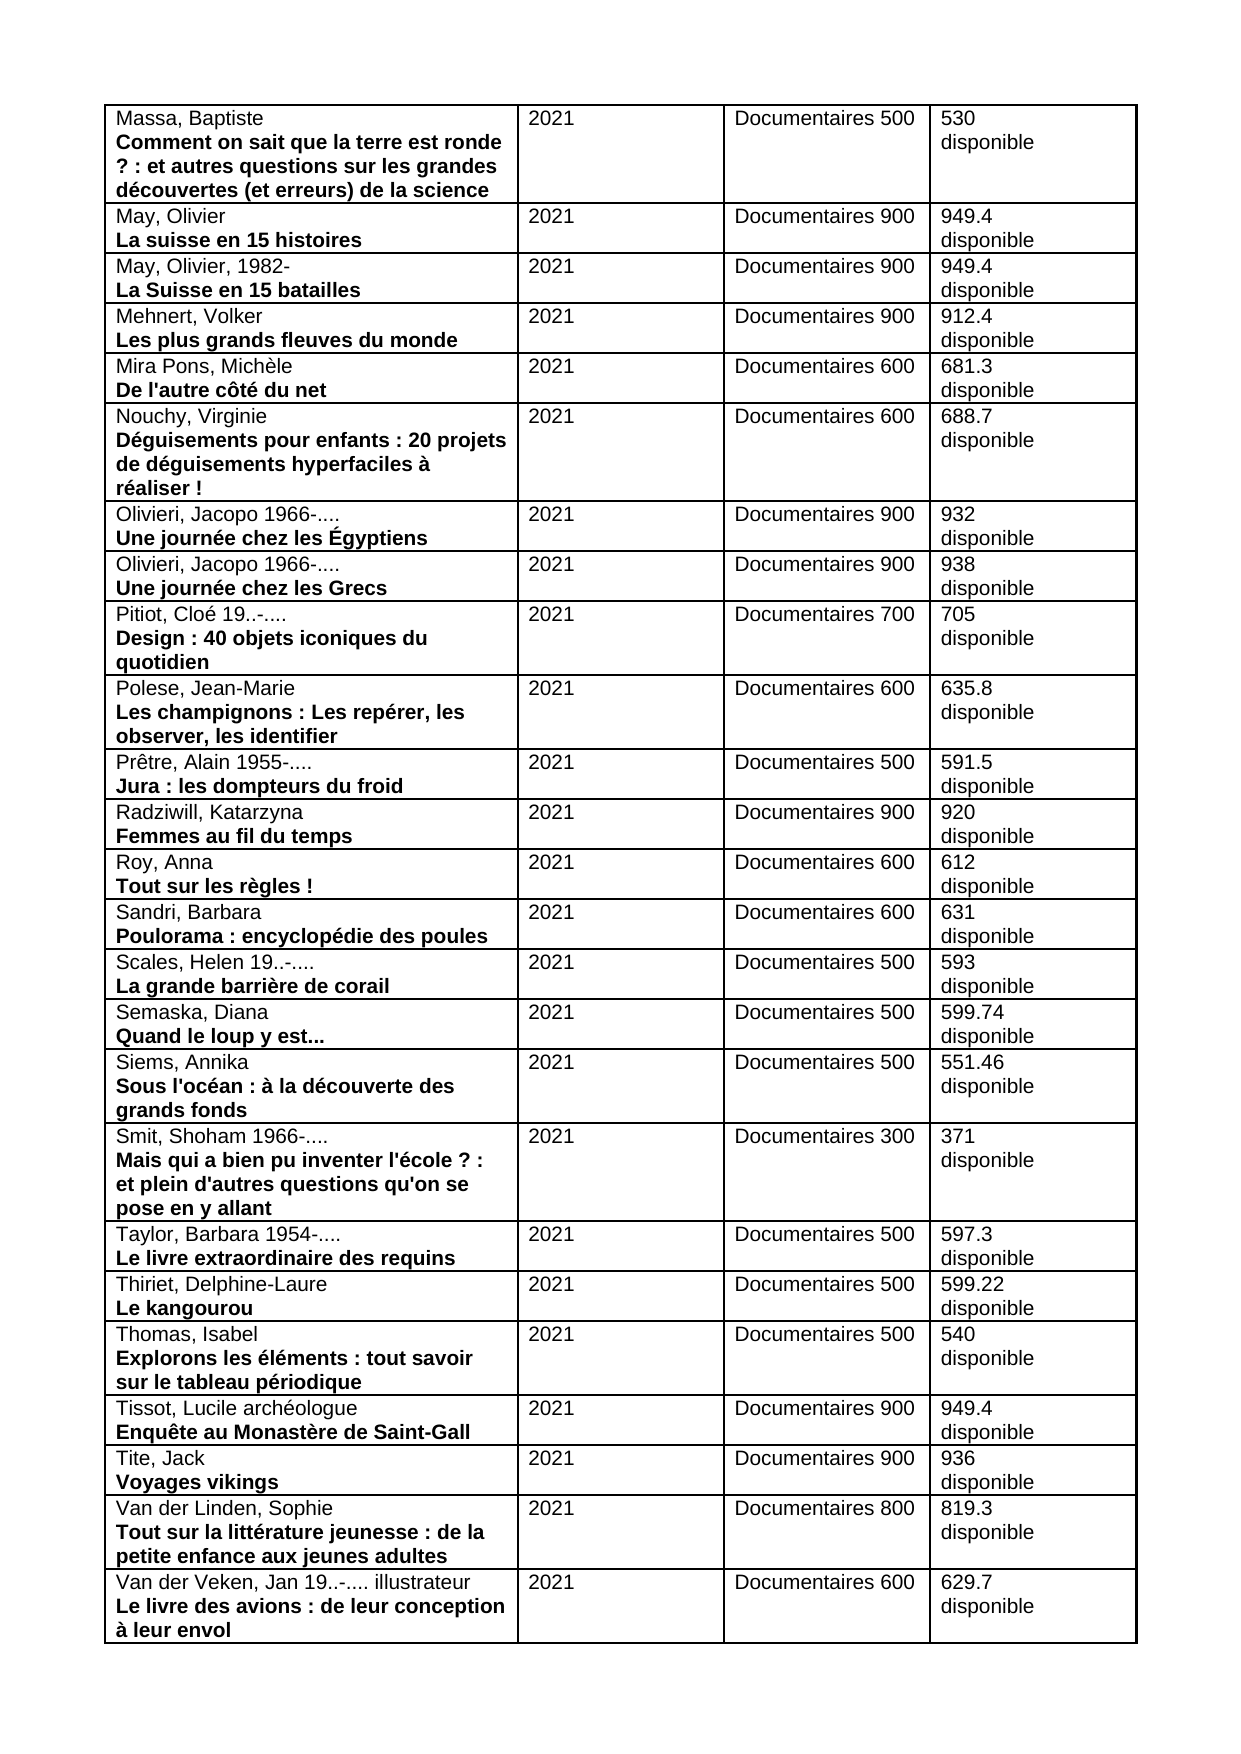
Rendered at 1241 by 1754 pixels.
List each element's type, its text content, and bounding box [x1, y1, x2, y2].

table_cell 551.46 disponible [931, 1050, 1135, 1122]
table_cell Thiriet, Delphine-Laure Le kangourou [106, 1272, 517, 1320]
table_cell 599.74 disponible [931, 1000, 1135, 1048]
table_cell Documentaires 600 [725, 404, 929, 500]
table_cell 593 disponible [931, 950, 1135, 998]
table_cell Tite, Jack Voyages vikings [106, 1446, 517, 1494]
table_cell Mehnert, Volker Les plus grands fleuves du monde [106, 304, 517, 352]
table_cell Documentaires 500 [725, 750, 929, 798]
table_cell 2021 [519, 254, 723, 302]
table_cell 932 disponible [931, 502, 1135, 550]
table_cell Thomas, Isabel Explorons les éléments : tout savoir sur le tableau périodique [106, 1322, 517, 1394]
table_cell 2021 [519, 404, 723, 500]
table_cell Polese, Jean-Marie Les champignons : Les repérer, les observer, les identifier [106, 676, 517, 748]
table_cell 2021 [519, 750, 723, 798]
table_cell Documentaires 900 [725, 1446, 929, 1494]
table_cell Documentaires 900 [725, 1396, 929, 1444]
table_cell Documentaires 900 [725, 304, 929, 352]
table_cell Documentaires 500 [725, 1272, 929, 1320]
table_cell 2021 [519, 900, 723, 948]
table_cell Van der Veken, Jan 19..-.... illustrateur Le livre des avions : de leur conception à leur envol [106, 1570, 517, 1642]
table_cell 2021 [519, 676, 723, 748]
table_cell Nouchy, Virginie Déguisements pour enfants : 20 projets de déguisements hyperfaciles à réaliser ! [106, 404, 517, 500]
table_cell 2021 [519, 950, 723, 998]
table_cell Taylor, Barbara 1954-.... Le livre extraordinaire des requins [106, 1222, 517, 1270]
table_cell 2021 [519, 1396, 723, 1444]
table_cell Sandri, Barbara Poulorama : encyclopédie des poules [106, 900, 517, 948]
table_cell Documentaires 600 [725, 676, 929, 748]
table_cell Documentaires 500 [725, 1222, 929, 1270]
table_cell Smit, Shoham 1966-.... Mais qui a bien pu inventer l'école ? : et plein d'autres questions qu'on se pose en y allant [106, 1124, 517, 1220]
table_cell 949.4 disponible [931, 204, 1135, 252]
table_cell 2021 [519, 1222, 723, 1270]
table_cell 612 disponible [931, 850, 1135, 898]
table_cell 530 disponible [931, 106, 1135, 202]
table_cell Documentaires 600 [725, 850, 929, 898]
table_cell Mira Pons, Michèle De l'autre côté du net [106, 354, 517, 402]
table_cell 681.3 disponible [931, 354, 1135, 402]
table_cell Documentaires 600 [725, 354, 929, 402]
table_cell 2021 [519, 850, 723, 898]
table_cell 688.7 disponible [931, 404, 1135, 500]
table_cell 599.22 disponible [931, 1272, 1135, 1320]
table_cell 2021 [519, 1322, 723, 1394]
table_cell Documentaires 700 [725, 602, 929, 674]
table_cell Documentaires 900 [725, 552, 929, 600]
table_cell Documentaires 900 [725, 204, 929, 252]
table_cell Radziwill, Katarzyna Femmes au fil du temps [106, 800, 517, 848]
table_cell Documentaires 500 [725, 1000, 929, 1048]
table_cell 819.3 disponible [931, 1496, 1135, 1568]
table_cell Scales, Helen 19..-.... La grande barrière de corail [106, 950, 517, 998]
table_cell May, Olivier La suisse en 15 histoires [106, 204, 517, 252]
table_cell 705 disponible [931, 602, 1135, 674]
table_cell 2021 [519, 1570, 723, 1642]
table_cell 2021 [519, 106, 723, 202]
table_cell 938 disponible [931, 552, 1135, 600]
table_cell Documentaires 900 [725, 254, 929, 302]
table_cell 2021 [519, 1050, 723, 1122]
table_cell 936 disponible [931, 1446, 1135, 1494]
table_cell 540 disponible [931, 1322, 1135, 1394]
table_cell 635.8 disponible [931, 676, 1135, 748]
table_cell 2021 [519, 204, 723, 252]
table_cell Tissot, Lucile archéologue Enquête au Monastère de Saint-Gall [106, 1396, 517, 1444]
table_cell Documentaires 500 [725, 950, 929, 998]
table_cell 2021 [519, 1000, 723, 1048]
table_cell 2021 [519, 1124, 723, 1220]
table_cell Documentaires 900 [725, 502, 929, 550]
table_cell Pitiot, Cloé 19..-.... Design : 40 objets iconiques du quotidien [106, 602, 517, 674]
table_cell Olivieri, Jacopo 1966-.... Une journée chez les Grecs [106, 552, 517, 600]
table_cell Van der Linden, Sophie Tout sur la littérature jeunesse : de la petite enfance aux jeunes adultes [106, 1496, 517, 1568]
table_cell Documentaires 600 [725, 1570, 929, 1642]
table_cell 591.5 disponible [931, 750, 1135, 798]
table_cell 912.4 disponible [931, 304, 1135, 352]
table_cell 2021 [519, 1272, 723, 1320]
table_cell 2021 [519, 502, 723, 550]
table_cell 2021 [519, 602, 723, 674]
table_cell Documentaires 800 [725, 1496, 929, 1568]
table_cell 2021 [519, 1496, 723, 1568]
table_cell 631 disponible [931, 900, 1135, 948]
table_cell Documentaires 500 [725, 106, 929, 202]
table_cell 920 disponible [931, 800, 1135, 848]
table_cell 2021 [519, 304, 723, 352]
table_cell 2021 [519, 1446, 723, 1494]
table_cell Semaska, Diana Quand le loup y est... [106, 1000, 517, 1048]
table_cell 2021 [519, 354, 723, 402]
table_cell Documentaires 600 [725, 900, 929, 948]
table_cell Documentaires 300 [725, 1124, 929, 1220]
table_cell 949.4 disponible [931, 1396, 1135, 1444]
table_cell Documentaires 900 [725, 800, 929, 848]
table_cell Siems, Annika Sous l'océan : à la découverte des grands fonds [106, 1050, 517, 1122]
table_cell 2021 [519, 552, 723, 600]
table_cell 2021 [519, 800, 723, 848]
table_cell Olivieri, Jacopo 1966-.... Une journée chez les Égyptiens [106, 502, 517, 550]
table_cell 597.3 disponible [931, 1222, 1135, 1270]
table_cell 371 disponible [931, 1124, 1135, 1220]
table_cell Documentaires 500 [725, 1322, 929, 1394]
table_cell 629.7 disponible [931, 1570, 1135, 1642]
table_cell Massa, Baptiste Comment on sait que la terre est ronde ? : et autres questions sur les grandes découvertes (et erreurs) de la science [106, 106, 517, 202]
table_cell May, Olivier, 1982- La Suisse en 15 batailles [106, 254, 517, 302]
table_cell 949.4 disponible [931, 254, 1135, 302]
table_cell Roy, Anna Tout sur les règles ! [106, 850, 517, 898]
table_cell Prêtre, Alain 1955-.... Jura : les dompteurs du froid [106, 750, 517, 798]
table_cell Documentaires 500 [725, 1050, 929, 1122]
